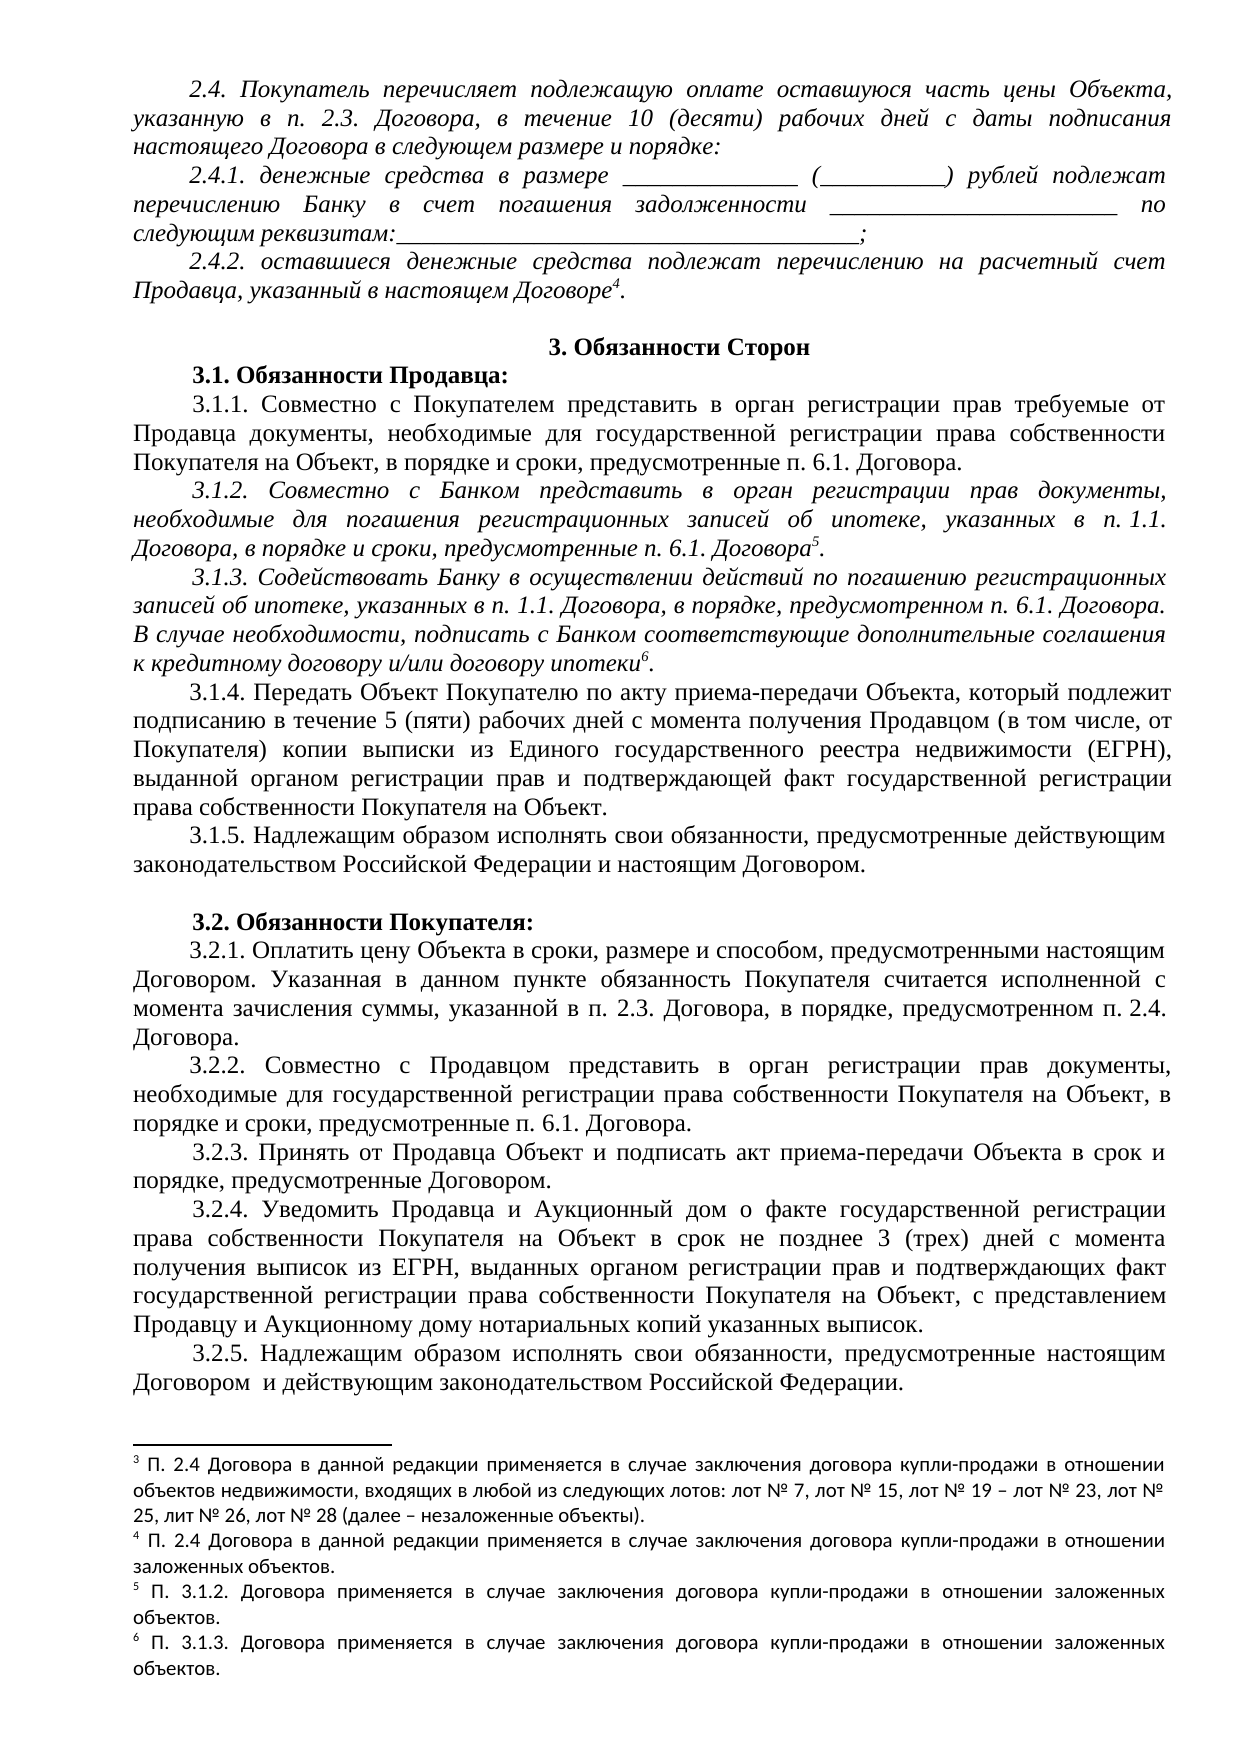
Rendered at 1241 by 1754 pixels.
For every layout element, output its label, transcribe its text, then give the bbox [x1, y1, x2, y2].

text 3.1.3. Содействовать Банку в осуществлении действий по погашению регистрационных записей об ипотеке, указанных в п. 1.1. Договора, в порядке, предусмотренном п. 6.1. Договора. В случае необходимости, подписать с Банком соответствующие дополнительные соглашения к кредитному договору и/или договору ипотеки. [133, 562, 1167, 677]
list 3.2.2. Совместно с Продавцом представить в орган регистрации прав документы, необходимые для государственной регистрации права собственности Покупателя на Объект, в порядке и сроки, предусмотренные п. 6.1. Договора. [133, 1051, 1172, 1137]
text 3.1.5. Надлежащим образом исполнять свои обязанности, предусмотренные действующим законодательством Российской Федерации и настоящим Договором. [133, 821, 1167, 878]
text 3.1.1. Совместно с Покупателем представить в орган регистрации прав требуемые от Продавца документы, необходимые для государственной регистрации права собственности Покупателя на Объект, в порядке и сроки, предусмотренные п. 6.1. Договора. [133, 389, 1167, 476]
text 3.2.1. Оплатить цену Объекта в сроки, размере и способом, предусмотренными настоящим Договором. Указанная в данном пункте обязанность Покупателя считается исполненной с момента зачисления суммы, указанной в п. 2.3. Договора, в порядке, предусмотренном п. 2.4. Договора. [133, 936, 1167, 1051]
text 3.2. Обязанности Покупателя: [133, 907, 1167, 936]
list 3.1.4. Передать Объект Покупателю по акту приема-передачи Объекта, который подлежит подписанию в течение 5 (пяти) рабочих дней с момента получения Продавцом (в том числе, от Покупателя) копии выписки из Единого государственного реестра недвижимости (ЕГРН), выданной органом регистрации прав и подтверждающей факт государственной регистрации права собственности Покупателя на Объект. [133, 677, 1172, 821]
text 3.2.4. Уведомить Продавца и Аукционный дом о факте государственной регистрации права собственности Покупателя на Объект в срок не позднее 3 (трех) дней с момента получения выписок из ЕГРН, выданных органом регистрации прав и подтверждающих факт государственной регистрации права собственности Покупателя на Объект, с представлением Продавцу и Аукционному дому нотариальных копий указанных выписок. [133, 1194, 1167, 1338]
text 3. Обязанности Сторон [133, 332, 1167, 361]
text 3.1. Обязанности Продавца: [133, 361, 1167, 389]
text 3.1.2. Совместно с Банком представить в орган регистрации прав документы, необходимые для погашения регистрационных записей об ипотеке, указанных в п. 1.1. Договора, в порядке и сроки, предусмотренные п. 6.1. Договора. [133, 476, 1167, 562]
text 2.4.2. оставшиеся денежные средства подлежат перечислению на расчетный счет Продавца, указанный в настоящем Договоре. [133, 246, 1167, 304]
text 2.4.1. денежные средства в размере ______________ (__________) рублей подлежат перечислению Банку в счет погашения задолженности _______________________ по следующим реквизитам:_____________________________________; [133, 160, 1167, 246]
text 2.4. Покупатель перечисляет подлежащую оплате оставшуюся часть цены Объекта, указанную в п. 2.3. Договора, в течение 10 (десяти) рабочих дней с даты подписания настоящего Договора в следующем размере и порядке: [133, 74, 1172, 160]
text 3.2.3. Принять от Продавца Объект и подписать акт приема-передачи Объекта в срок и порядке, предусмотренные Договором. [133, 1137, 1167, 1194]
text 3.2.5. Надлежащим образом исполнять свои обязанности, предусмотренные настоящим Договором и действующим законодательством Российской Федерации. [133, 1338, 1167, 1396]
